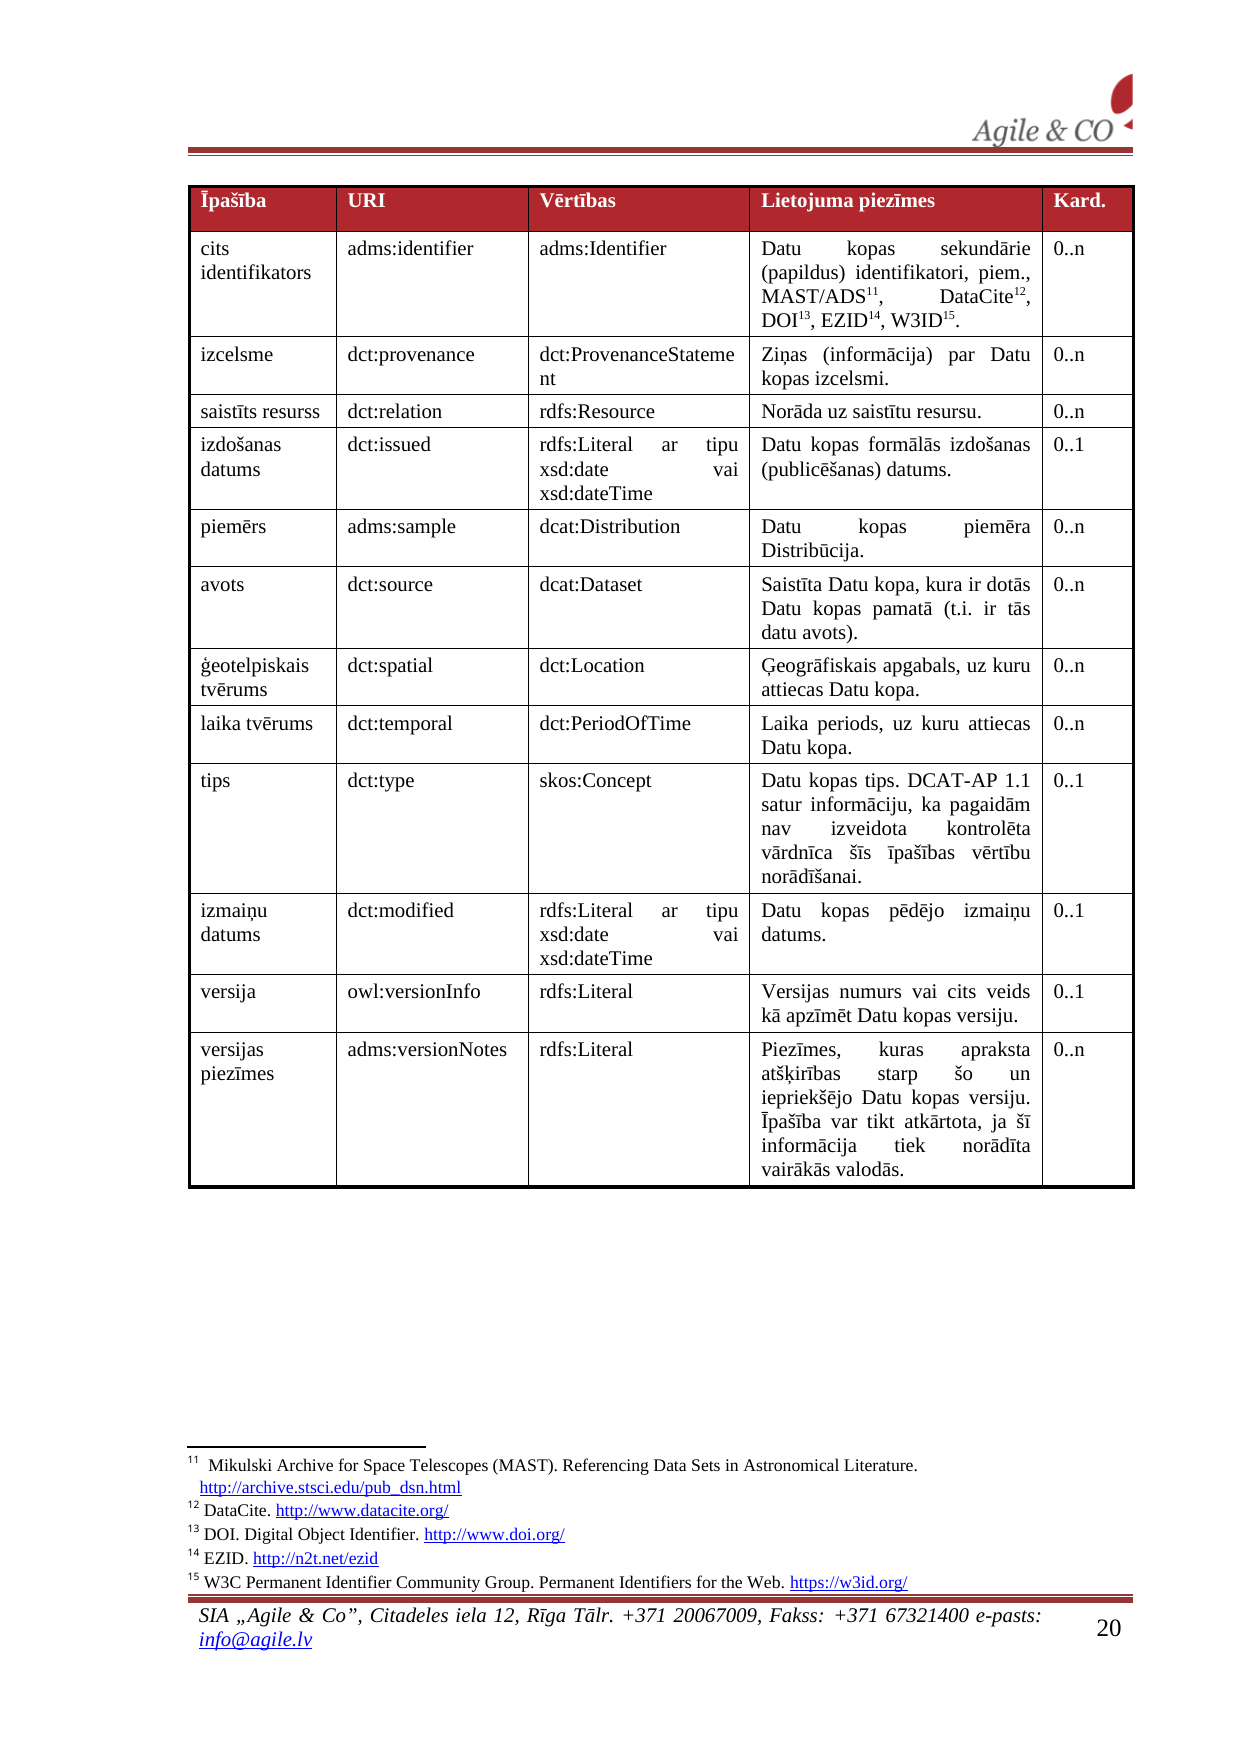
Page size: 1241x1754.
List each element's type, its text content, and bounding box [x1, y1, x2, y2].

table_header Vērtības [529, 188, 749, 231]
table_cell dct:source [337, 567, 528, 648]
table_cell dct:temporal [337, 706, 528, 763]
table_cell rdfs:Literal ar tipu xsd:date vai xsd:dateTime [529, 894, 749, 974]
table_cell adms:identifier [337, 232, 528, 336]
table_cell versija [191, 975, 336, 1032]
table_cell rdfs:Resource [529, 395, 749, 427]
table_cell Datu kopas tips. DCAT-AP 1.1 satur informāciju, ka pagaidām nav izveidota kontrolēta vārdnīca šīs īpašības vērtību norādīšanai. [750, 764, 1042, 892]
table_cell versijas piezīmes [191, 1033, 336, 1185]
table_cell Datu kopas piemēra Distribūcija. [750, 510, 1042, 566]
table_header URI [337, 188, 528, 231]
table_cell 0..n [1043, 395, 1132, 427]
table_cell dcat:Dataset [529, 567, 749, 648]
table_cell adms:versionNotes [337, 1033, 528, 1185]
table_cell Norāda uz saistītu resursu. [750, 395, 1042, 427]
table_header Lietojuma piezīmes [750, 188, 1042, 231]
table_cell 0..n [1043, 1033, 1132, 1185]
table_cell 0..n [1043, 337, 1132, 394]
table_cell 0..1 [1043, 894, 1132, 974]
table_cell izdošanas datums [191, 428, 336, 509]
table_cell adms:sample [337, 510, 528, 566]
table_cell Ģeogrāfiskais apgabals, uz kuru attiecas Datu kopa. [750, 649, 1042, 705]
picture [972, 73, 1133, 147]
table_cell 0..1 [1043, 975, 1132, 1032]
table_cell Datu kopas pēdējo izmaiņu datums. [750, 894, 1042, 974]
table_cell 0..n [1043, 706, 1132, 763]
table_cell izcelsme [191, 337, 336, 394]
table_cell tips [191, 764, 336, 892]
table_cell piemērs [191, 510, 336, 566]
table_cell laika tvērums [191, 706, 336, 763]
table_cell 0..1 [1043, 428, 1132, 509]
table_cell cits identifikators [191, 232, 336, 336]
table_cell dct:relation [337, 395, 528, 427]
table_cell rdfs:Literal [529, 1033, 749, 1185]
table_cell ģeotelpiskais tvērums [191, 649, 336, 705]
table_cell rdfs:Literal [529, 975, 749, 1032]
table_cell 0..n [1043, 649, 1132, 705]
table_cell adms:Identifier [529, 232, 749, 336]
table_cell 0..n [1043, 567, 1132, 648]
table_cell 0..n [1043, 510, 1132, 566]
table_cell 0..n [1043, 232, 1132, 336]
table_cell dct:Location [529, 649, 749, 705]
table_cell Laika periods, uz kuru attiecas Datu kopa. [750, 706, 1042, 763]
table_cell dct:modified [337, 894, 528, 974]
table_cell owl:versionInfo [337, 975, 528, 1032]
table_cell Ziņas (informācija) par Datu kopas izcelsmi. [750, 337, 1042, 394]
table_cell avots [191, 567, 336, 648]
table_cell Datu kopas formālās izdošanas (publicēšanas) datums. [750, 428, 1042, 509]
table_cell dct:ProvenanceStatement [529, 337, 749, 394]
table_cell rdfs:Literal ar tipu xsd:date vai xsd:dateTime [529, 428, 749, 509]
table_cell saistīts resurss [191, 395, 336, 427]
table_cell dct:spatial [337, 649, 528, 705]
table_cell Saistīta Datu kopa, kura ir dotās Datu kopas pamatā (t.i. ir tās datu avots). [750, 567, 1042, 648]
table_cell izmaiņu datums [191, 894, 336, 974]
table_cell dct:type [337, 764, 528, 892]
table_header Kard. [1043, 188, 1132, 231]
table_cell Datu kopas sekundārie (papildus) identifikatori, piem., MAST/ADS, DataCite, DOI, EZID, W3ID. [750, 232, 1042, 336]
table_cell dct:PeriodOfTime [529, 706, 749, 763]
table_cell dct:issued [337, 428, 528, 509]
table_cell dct:provenance [337, 337, 528, 394]
table_cell skos:Concept [529, 764, 749, 892]
table_cell dcat:Distribution [529, 510, 749, 566]
table_header Īpašība [191, 188, 336, 231]
table_cell 0..1 [1043, 764, 1132, 892]
table_cell Piezīmes, kuras apraksta atšķirības starp šo un iepriekšējo Datu kopas versiju. Īpašība var tikt atkārtota, ja šī informācija tiek norādīta vairākās valodās. [750, 1033, 1042, 1185]
table_cell Versijas numurs vai cits veids kā apzīmēt Datu kopas versiju. [750, 975, 1042, 1032]
